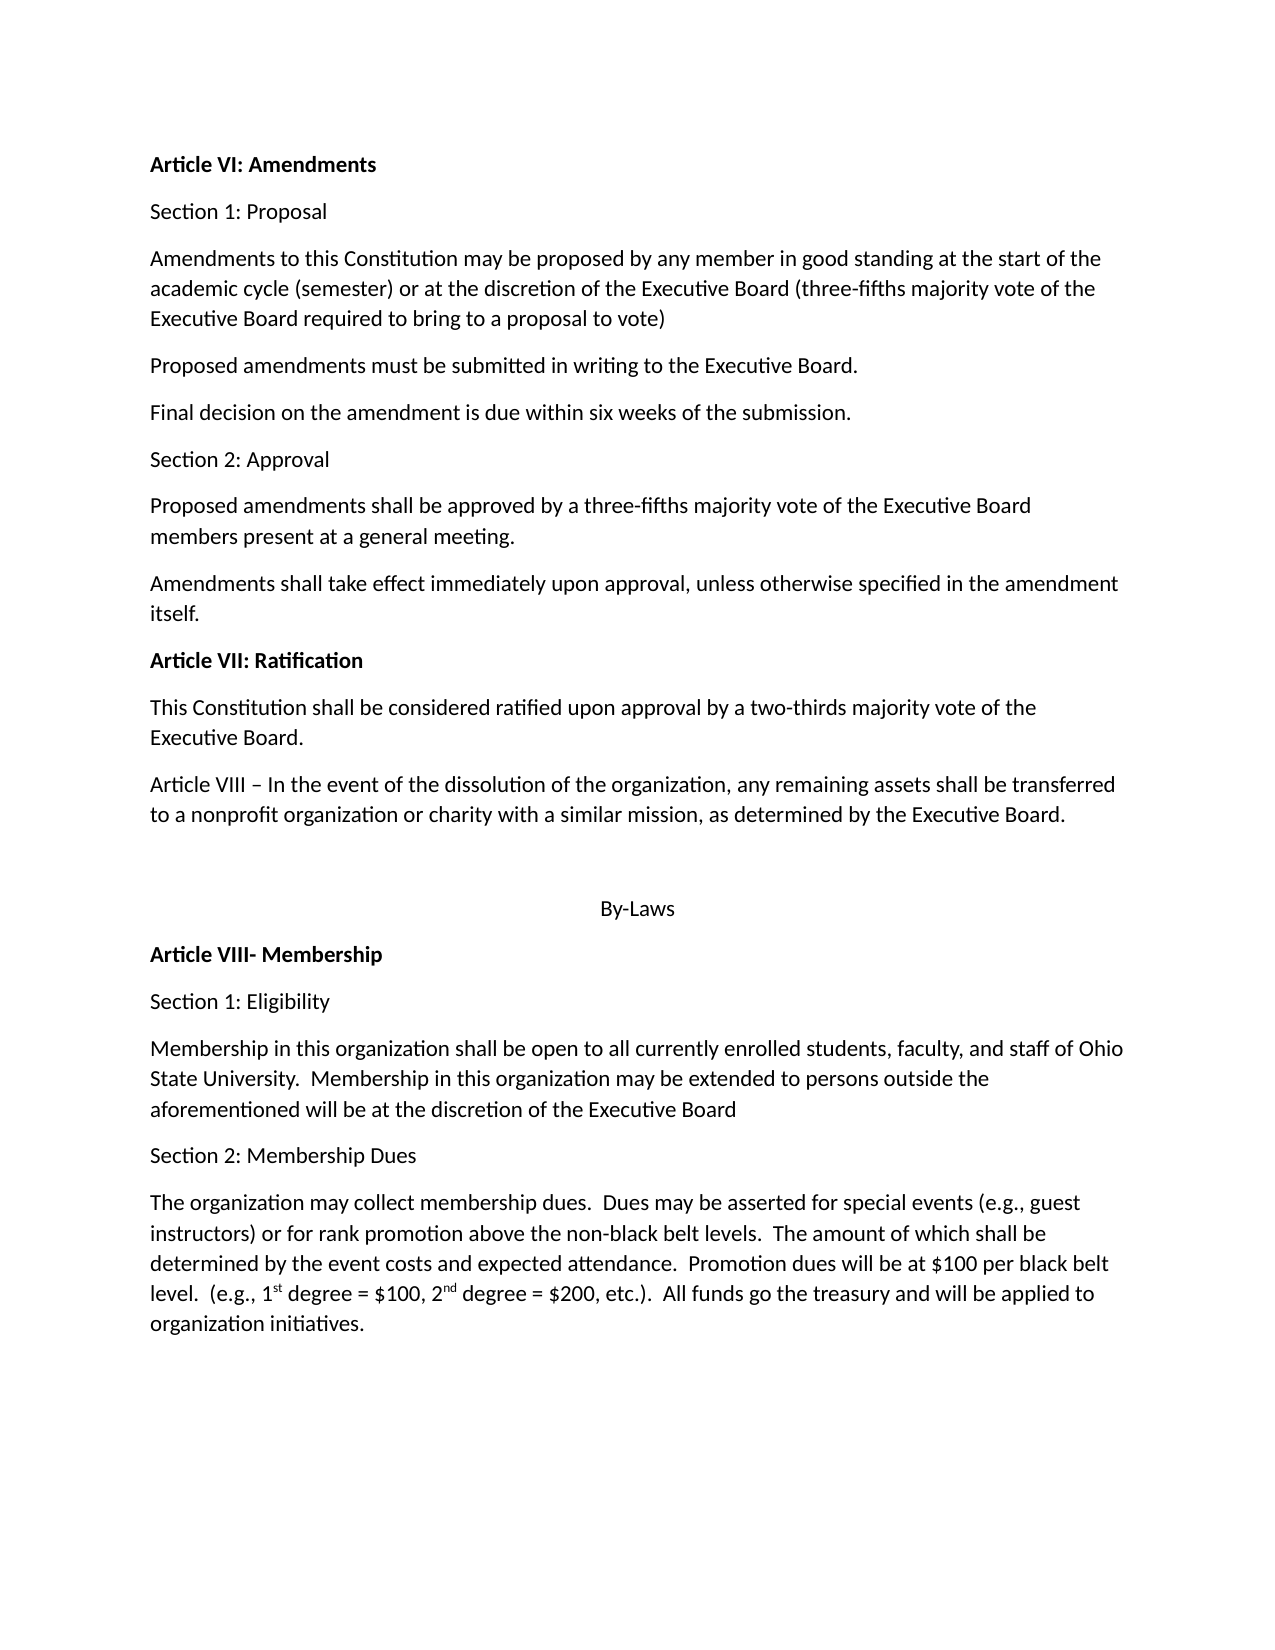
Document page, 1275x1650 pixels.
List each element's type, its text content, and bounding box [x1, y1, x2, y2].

text Article VIII – In the event of the dissolution of the organization, any remaining assets shall be transferred to a nonprofit organization or charity with a similar mission, as determined by the Executive Board. [150, 770, 1125, 828]
text Article VIII- Membership [150, 941, 1125, 969]
text Proposed amendments shall be approved by a three-fifths majority vote of the Executive Board members present at a general meeting. [150, 492, 1125, 550]
text Section 1: Eligibility [150, 987, 1125, 1016]
text Final decision on the amendment is due within six weeks of the submission. [150, 398, 1125, 426]
text Amendments to this Constitution may be proposed by any member in good standing at the start of the academic cycle (semester) or at the discretion of the Executive Board (three-fifths majority vote of the Executive Board required to bring to a proposal to vote) [150, 244, 1125, 332]
text Section 2: Membership Dues [150, 1142, 1125, 1170]
text Amendments shall take effect immediately upon approval, unless otherwise specified in the amendment itself. [150, 569, 1125, 627]
text This Constitution shall be considered ratified upon approval by a two-thirds majority vote of the Executive Board. [150, 693, 1125, 751]
text Article VII: Ratification [150, 646, 1125, 674]
text Section 2: Approval [150, 445, 1125, 473]
text The organization may collect membership dues. Dues may be asserted for special events (e.g., guest instructors) or for rank promotion above the non-black belt levels. The amount of which shall be determined by the event costs and expected attendance. Promotion dues will be at $100 per black belt level. (e.g., 1st degree = $100, 2nd degree = $200, etc.). All funds go the treasury and will be applied to organization initiatives. [150, 1188, 1125, 1337]
text Proposed amendments must be submitted in writing to the Executive Board. [150, 351, 1125, 379]
text Article VI: Amendments [150, 150, 1125, 178]
text Membership in this organization shall be open to all currently enrolled students, faculty, and staff of Ohio State University. Membership in this organization may be extended to persons outside the aforementioned will be at the discretion of the Executive Board [150, 1034, 1125, 1123]
text Section 1: Proposal [150, 197, 1125, 225]
text By-Laws [150, 894, 1125, 922]
